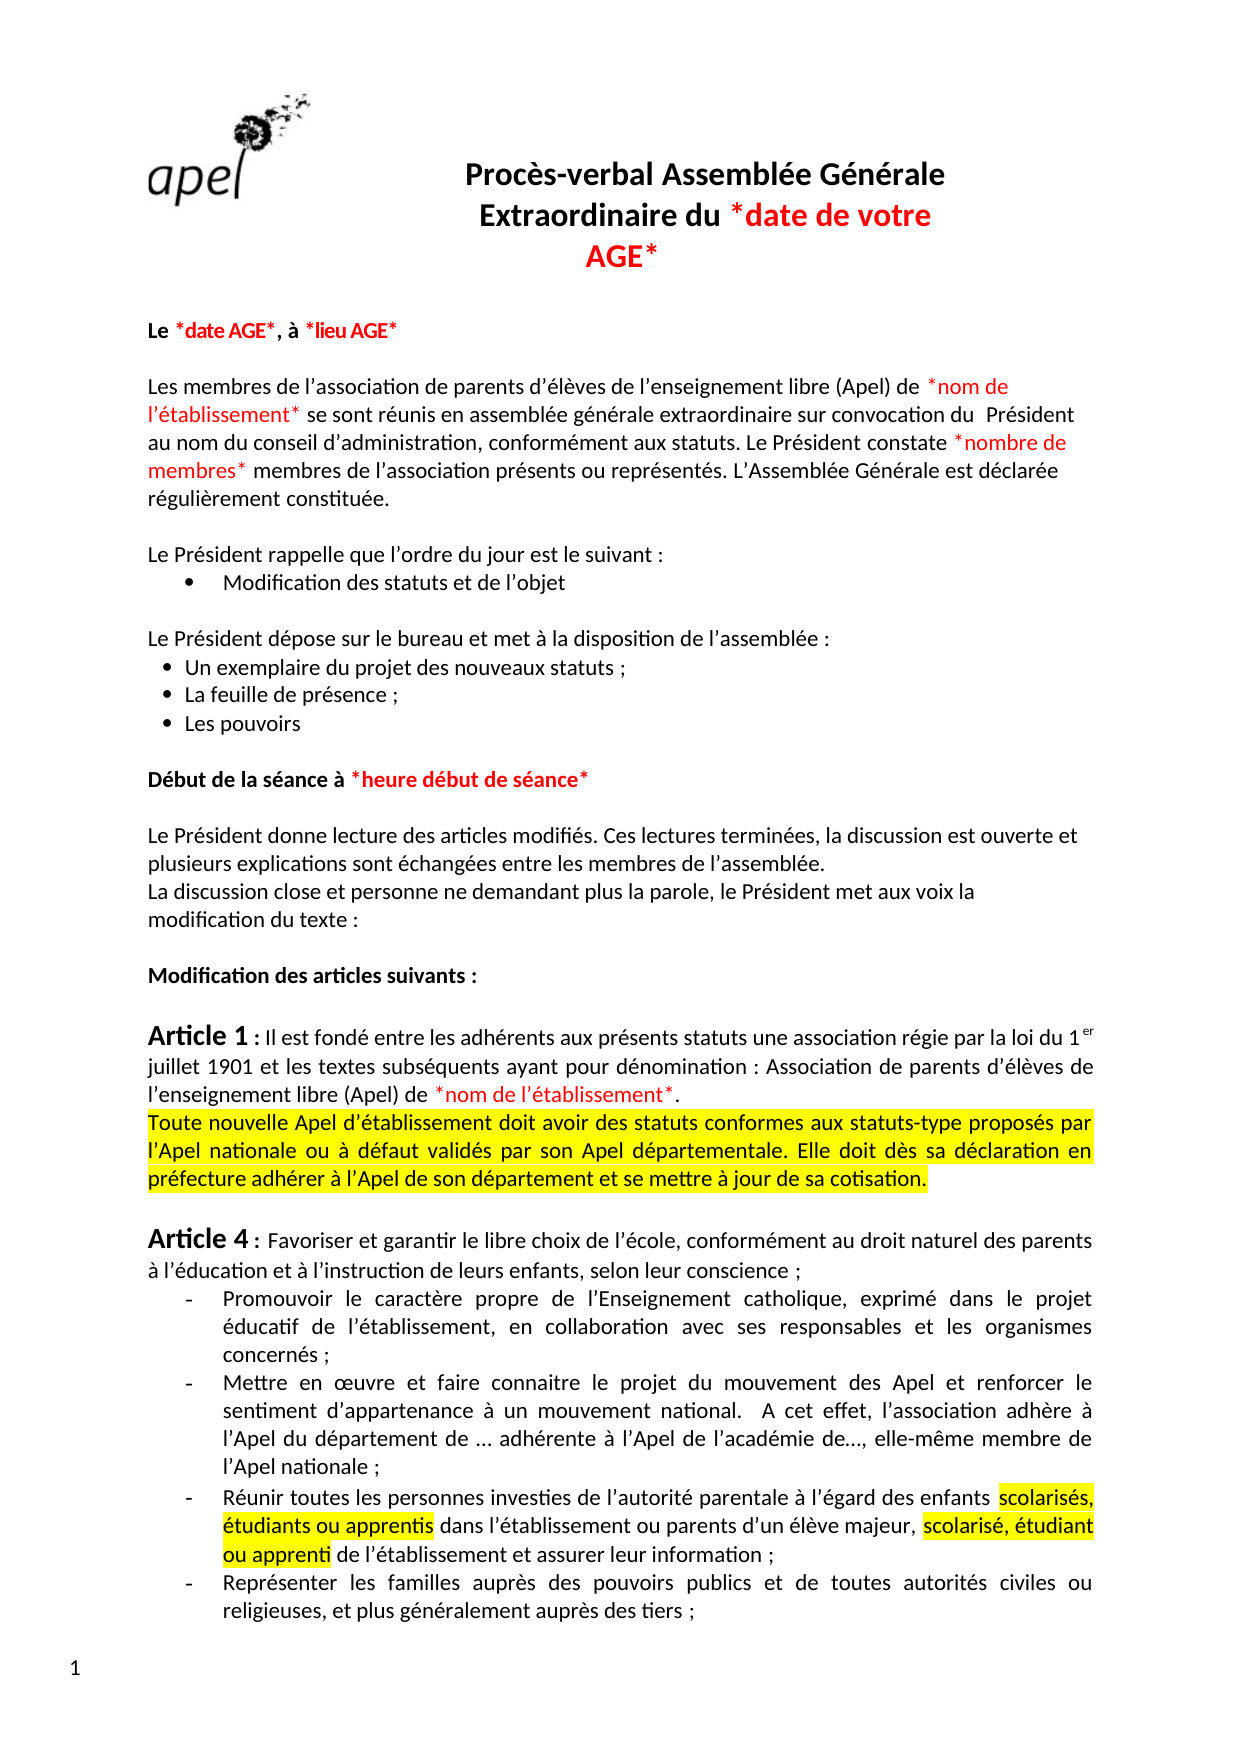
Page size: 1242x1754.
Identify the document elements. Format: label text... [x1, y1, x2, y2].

list Réunir toutes les personnes investies de l’autorité parentale à l’égard des enfants scolarisés, étudiants ou apprentis dans l’établissement ou parents d’un élève majeur, scolarisé, étudiant ou apprenti de l’établissement et assurer leur information ; [185, 1480, 1094, 1568]
list Modification des statuts et de l’objet [185, 568, 1094, 597]
text Toute nouvelle Apel d’établissement doit avoir des statuts conformes aux statuts-type proposés par l’Apel nationale ou à défaut validés par son Apel départementale. Elle doit dès sa déclaration en préfecture adhérer à l’Apel de son département et se mettre à jour de sa cotisation. [148, 1164, 1094, 1193]
list La feuille de présence ; [163, 681, 1094, 709]
text Modification des articles suivants : [148, 961, 1094, 989]
list Promouvoir le caractère propre de l’Enseignement catholique, exprimé dans le projet éducatif de l’établissement, en collaboration avec ses responsables et les organismes concernés ; [185, 1284, 1094, 1368]
title Procès-verbal Assemblée Générale Extraordinaire du *date de votre AGE* [295, 153, 949, 276]
list Les pouvoirs [163, 709, 1094, 737]
text Le Président dépose sur le bureau et met à la disposition de l’assemblée : [148, 624, 1094, 653]
text Début de la séance à *heure début de séance* [148, 765, 1094, 793]
text La discussion close et personne ne demandant plus la parole, le Président met aux voix la modification du texte : [148, 877, 1094, 933]
text Le Président rappelle que l’ordre du jour est le suivant : [148, 541, 1094, 568]
text Article 1 : Il est fondé entre les adhérents aux présents statuts une association régie par la loi du 1er juillet 1901 et les textes subséquents ayant pour dénomination : Association de parents d’élèves de l’enseignement libre (Apel) de *nom de l’établissement*. [148, 1017, 1094, 1108]
text Article 4 : Favoriser et garantir le libre choix de l’école, conformément au droit naturel des parents à l’éducation et à l’instruction de leurs enfants, selon leur conscience ; [148, 1221, 1094, 1284]
picture [147, 88, 313, 211]
list Un exemplaire du projet des nouveaux statuts ; [163, 653, 1094, 681]
title Le *date AGE*, à *lieu AGE* [148, 316, 949, 344]
list Représenter les familles auprès des pouvoirs publics et de toutes autorités civiles ou religieuses, et plus généralement auprès des tiers ; [185, 1568, 1094, 1624]
text Le Président donne lecture des articles modifiés. Ces lectures terminées, la discussion est ouverte et plusieurs explications sont échangées entre les membres de l’assemblée. [148, 821, 1094, 877]
list Mettre en œuvre et faire connaitre le projet du mouvement des Apel et renforcer le sentiment d’appartenance à un mouvement national. A cet effet, l’association adhère à l’Apel du département de … adhérente à l’Apel de l’académie de…, elle-même membre de l’Apel nationale ; [185, 1368, 1094, 1480]
text Les membres de l’association de parents d’élèves de l’enseignement libre (Apel) de *nom de l’établissement* se sont réunis en assemblée générale extraordinaire sur convocation du Président au nom du conseil d’administration, conformément aux statuts. Le Président constate *nombre de membres* membres de l’association présents ou représentés. L’Assemblée Générale est déclarée régulièrement constituée. [148, 372, 1083, 512]
